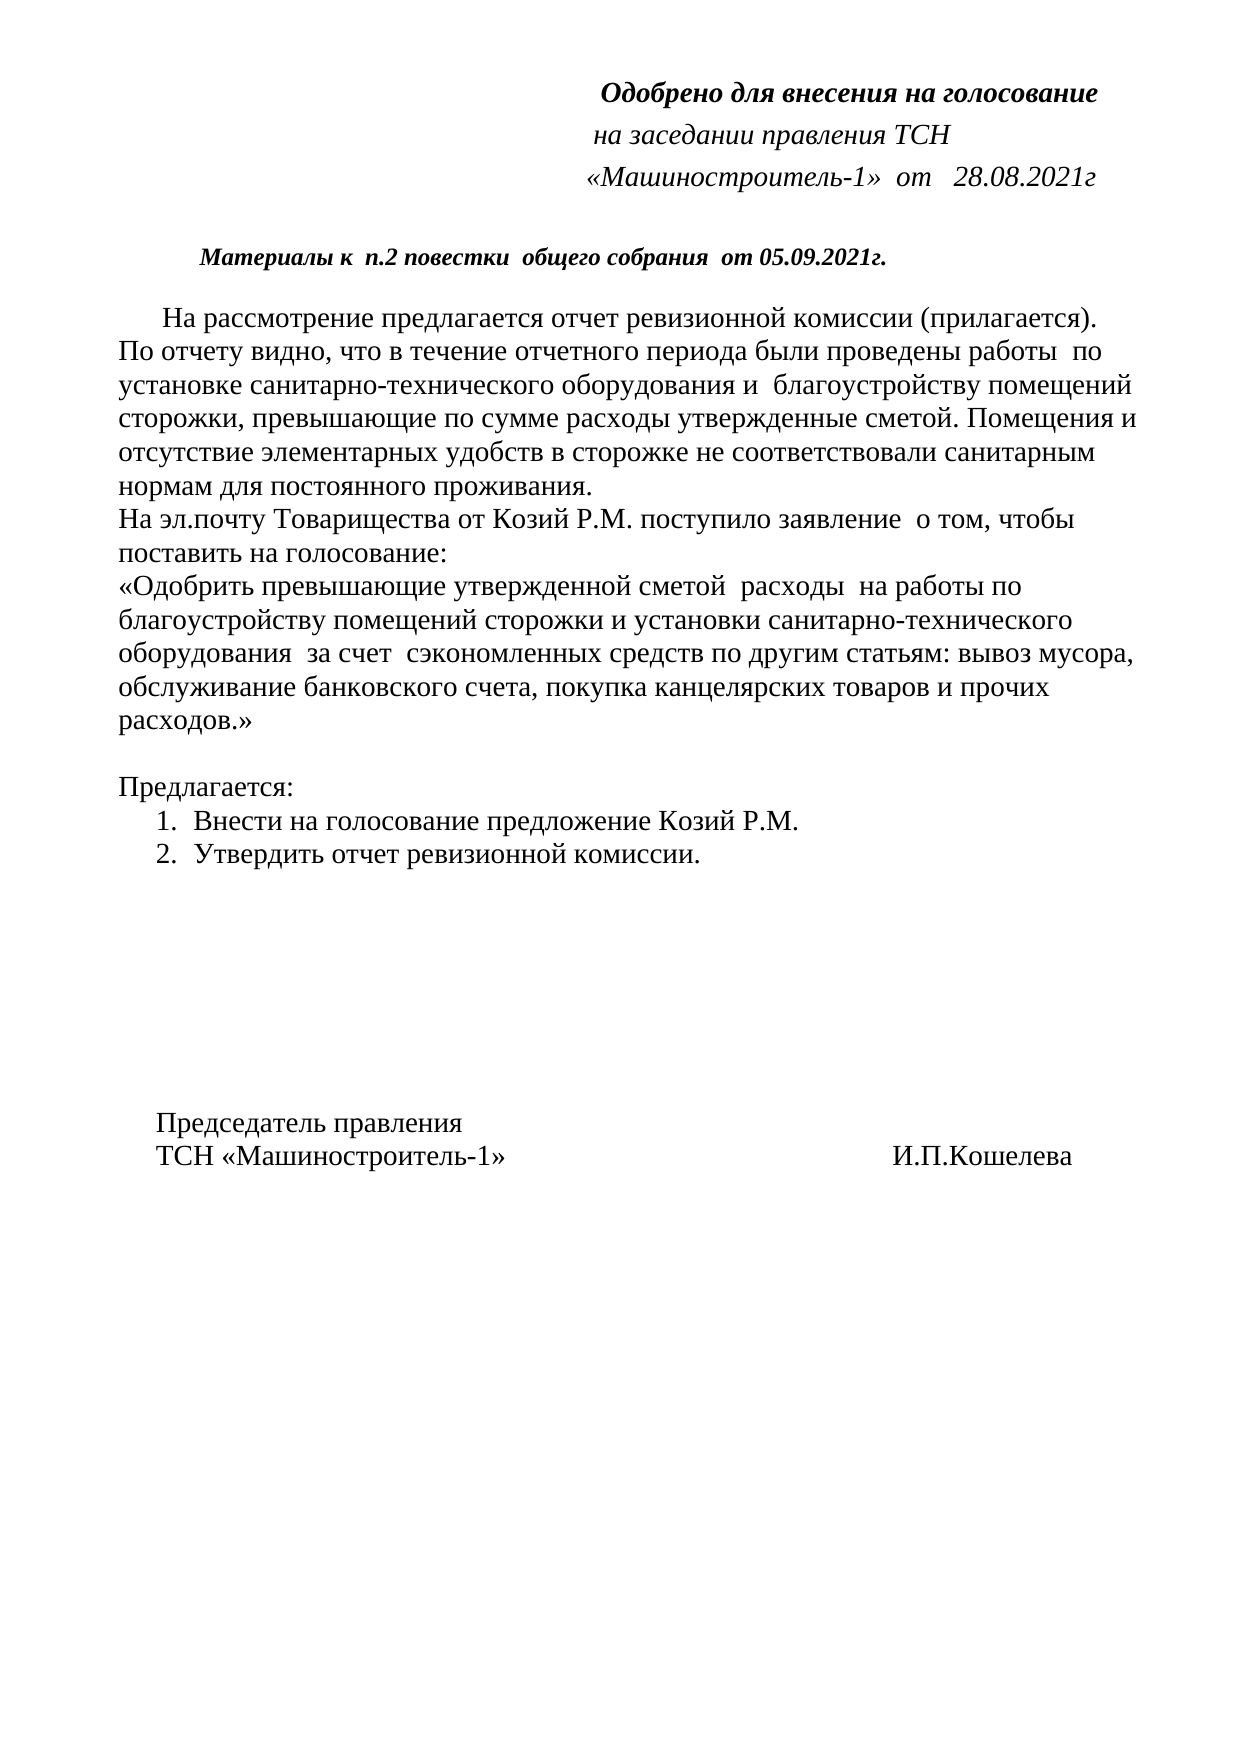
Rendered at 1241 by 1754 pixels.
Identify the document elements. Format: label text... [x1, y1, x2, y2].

text Материалы к п.2 повестки общего собрания от 05.09.2021г. [118, 242, 1165, 271]
list Внести на голосование предложение Козий Р.М. [156, 803, 1165, 837]
text ТСН «Машиностроитель-1» И.П.Кошелева [156, 1138, 1165, 1172]
text «Машиностроитель-1» от 28.08.2021г [156, 159, 1165, 192]
text Председатель правления [156, 1105, 1165, 1138]
text Одобрено для внесения на голосование [156, 75, 1165, 108]
text «Одобрить превышающие утвержденной сметой расходы на работы по благоустройству помещений сторожки и установки санитарно-технического оборудования за счет сэкономленных средств по другим статьям: вывоз мусора, обслуживание банковского счета, покупка канцелярских товаров и прочих расходов.» [118, 568, 1165, 736]
text На рассмотрение предлагается отчет ревизионной комиссии (прилагается). [118, 300, 1165, 333]
text на заседании правления ТСН [156, 117, 1165, 150]
text Предлагается: [118, 769, 1165, 803]
text На эл.почту Товарищества от Козий Р.М. поступило заявление о том, чтобы поставить на голосование: [118, 501, 1165, 568]
text По отчету видно, что в течение отчетного периода были проведены работы по установке санитарно-технического оборудования и благоустройству помещений сторожки, превышающие по сумме расходы утвержденные сметой. Помещения и отсутствие элементарных удобств в сторожке не соответствовали санитарным нормам для постоянного проживания. [118, 333, 1165, 501]
list Утвердить отчет ревизионной комиссии. [156, 837, 1165, 870]
